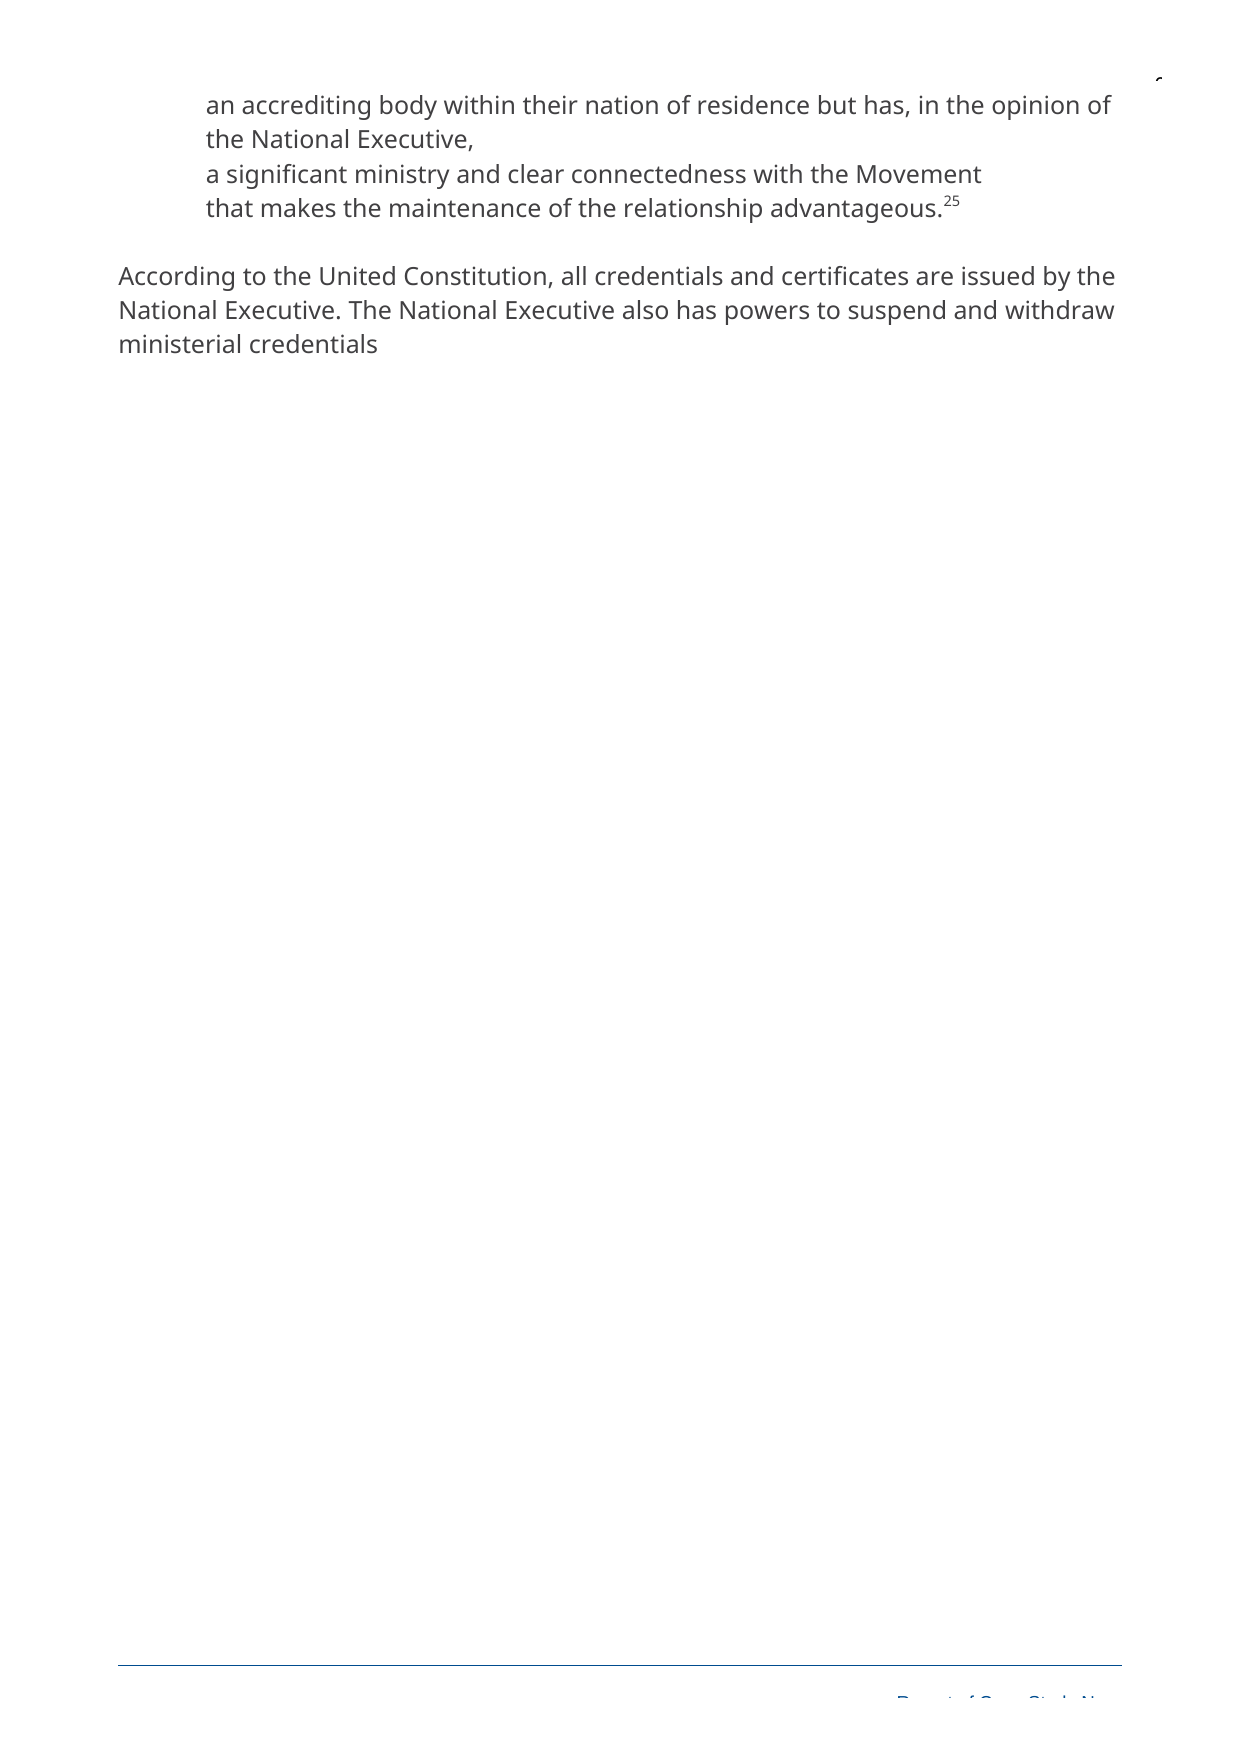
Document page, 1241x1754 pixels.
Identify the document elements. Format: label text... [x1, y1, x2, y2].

text According to the United Constitution, all credentials and certificates are issued by the National Executive. The National Executive also has powers to suspend and withdraw ministerial credentials [118, 258, 1121, 361]
text a significant ministry and clear connectedness with the Movement that makes the maintenance of the relationship advantageous.25 [206, 156, 1027, 225]
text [206, 87, 1120, 156]
